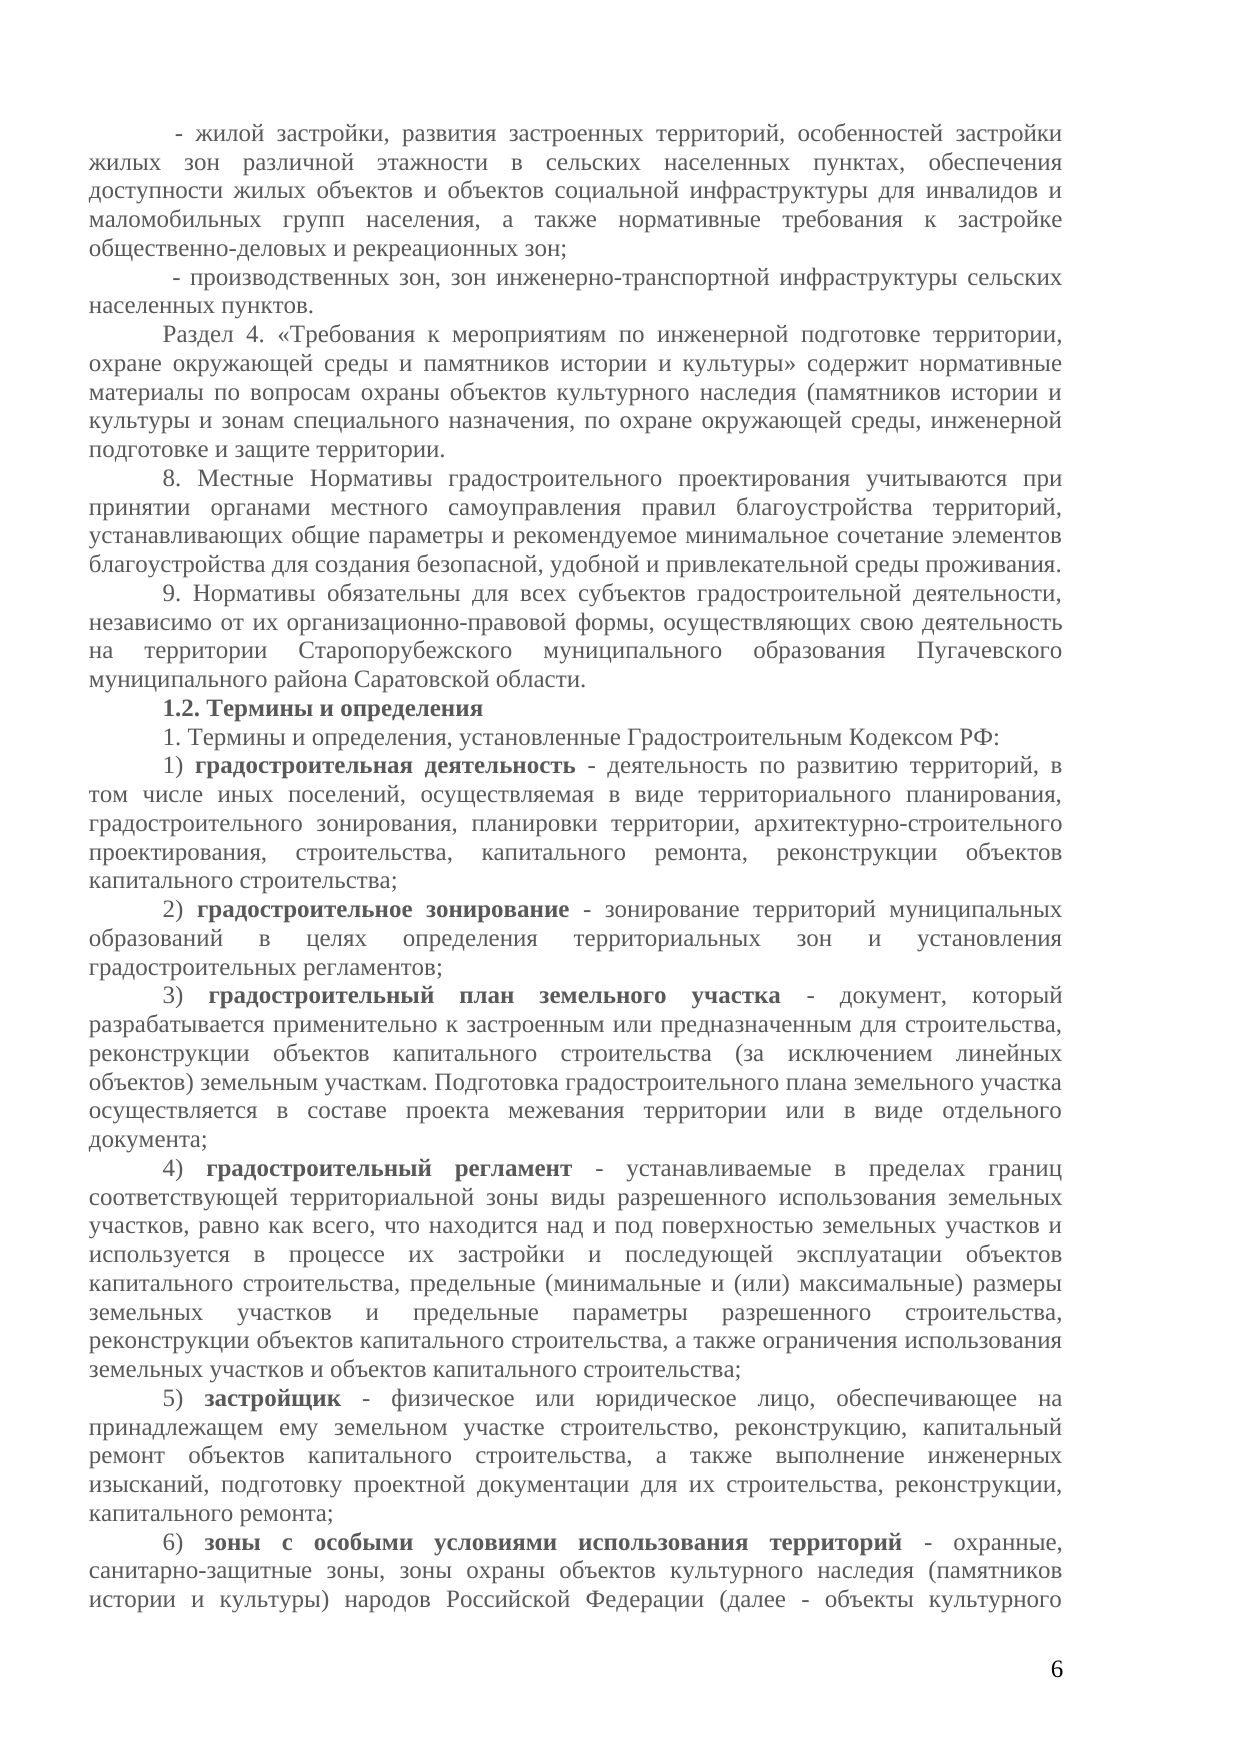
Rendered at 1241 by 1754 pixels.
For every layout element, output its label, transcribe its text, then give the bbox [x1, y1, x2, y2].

text - жилой застройки, развития застроенных территорий, особенностей застройки жилых зон различной этажности в сельских населенных пунктах, обеспечения доступности жилых объектов и объектов социальной инфраструктуры для инвалидов и маломобильных групп населения, а также нормативные требования к застройке общественно-деловых и рекреационных зон; [89, 118, 1063, 262]
text - производственных зон, зон инженерно-транспортной инфраструктуры сельских населенных пунктов. [89, 262, 1063, 319]
text 8. Местные Нормативы градостроительного проектирования учитываются при принятии органами местного самоуправления правил благоустройства территорий, устанавливающих общие параметры и рекомендуемое минимальное сочетание элементов благоустройства для создания безопасной, удобной и привлекательной среды проживания. [89, 463, 1063, 578]
text 1. Термины и определения, установленные Градостроительным Кодексом РФ: [89, 722, 1063, 751]
text 3) градостроительный план земельного участка - документ, который разрабатывается применительно к застроенным или предназначенным для строительства, реконструкции объектов капитального строительства (за исключением линейных объектов) земельным участкам. Подготовка градостроительного плана земельного участка осуществляется в составе проекта межевания территории или в виде отдельного документа; [89, 981, 1063, 1153]
text Раздел 4. «Требования к мероприятиям по инженерной подготовке территории, охране окружающей среды и памятников истории и культуры» содержит нормативные материалы по вопросам охраны объектов культурного наследия (памятников истории и культуры и зонам специального назначения, по охране окружающей среды, инженерной подготовке и защите территории. [89, 319, 1063, 463]
text 2) градостроительное зонирование - зонирование территорий муниципальных образований в целях определения территориальных зон и установления градостроительных регламентов; [89, 894, 1063, 981]
text 1.2. Термины и определения [89, 693, 1063, 722]
text 1) градостроительная деятельность - деятельность по развитию территорий, в том числе иных поселений, осуществляемая в виде территориального планирования, градостроительного зонирования, планировки территории, архитектурно-строительного проектирования, строительства, капитального ремонта, реконструкции объектов капитального строительства; [89, 751, 1063, 894]
text 5) застройщик - физическое или юридическое лицо, обеспечивающее на принадлежащем ему земельном участке строительство, реконструкцию, капитальный ремонт объектов капитального строительства, а также выполнение инженерных изысканий, подготовку проектной документации для их строительства, реконструкции, капитального ремонта; [89, 1383, 1063, 1527]
text 9. Нормативы обязательны для всех субъектов градостроительной деятельности, независимо от их организационно-правовой формы, осуществляющих свою деятельность на территории Старопорубежского муниципального образования Пугачевского муниципального района Саратовской области. [89, 578, 1063, 693]
text 4) градостроительный регламент - устанавливаемые в пределах границ соответствующей территориальной зоны виды разрешенного использования земельных участков, равно как всего, что находится над и под поверхностью земельных участков и используется в процессе их застройки и последующей эксплуатации объектов капитального строительства, предельные (минимальные и (или) максимальные) размеры земельных участков и предельные параметры разрешенного строительства, реконструкции объектов капитального строительства, а также ограничения использования земельных участков и объектов капитального строительства; [89, 1153, 1063, 1383]
